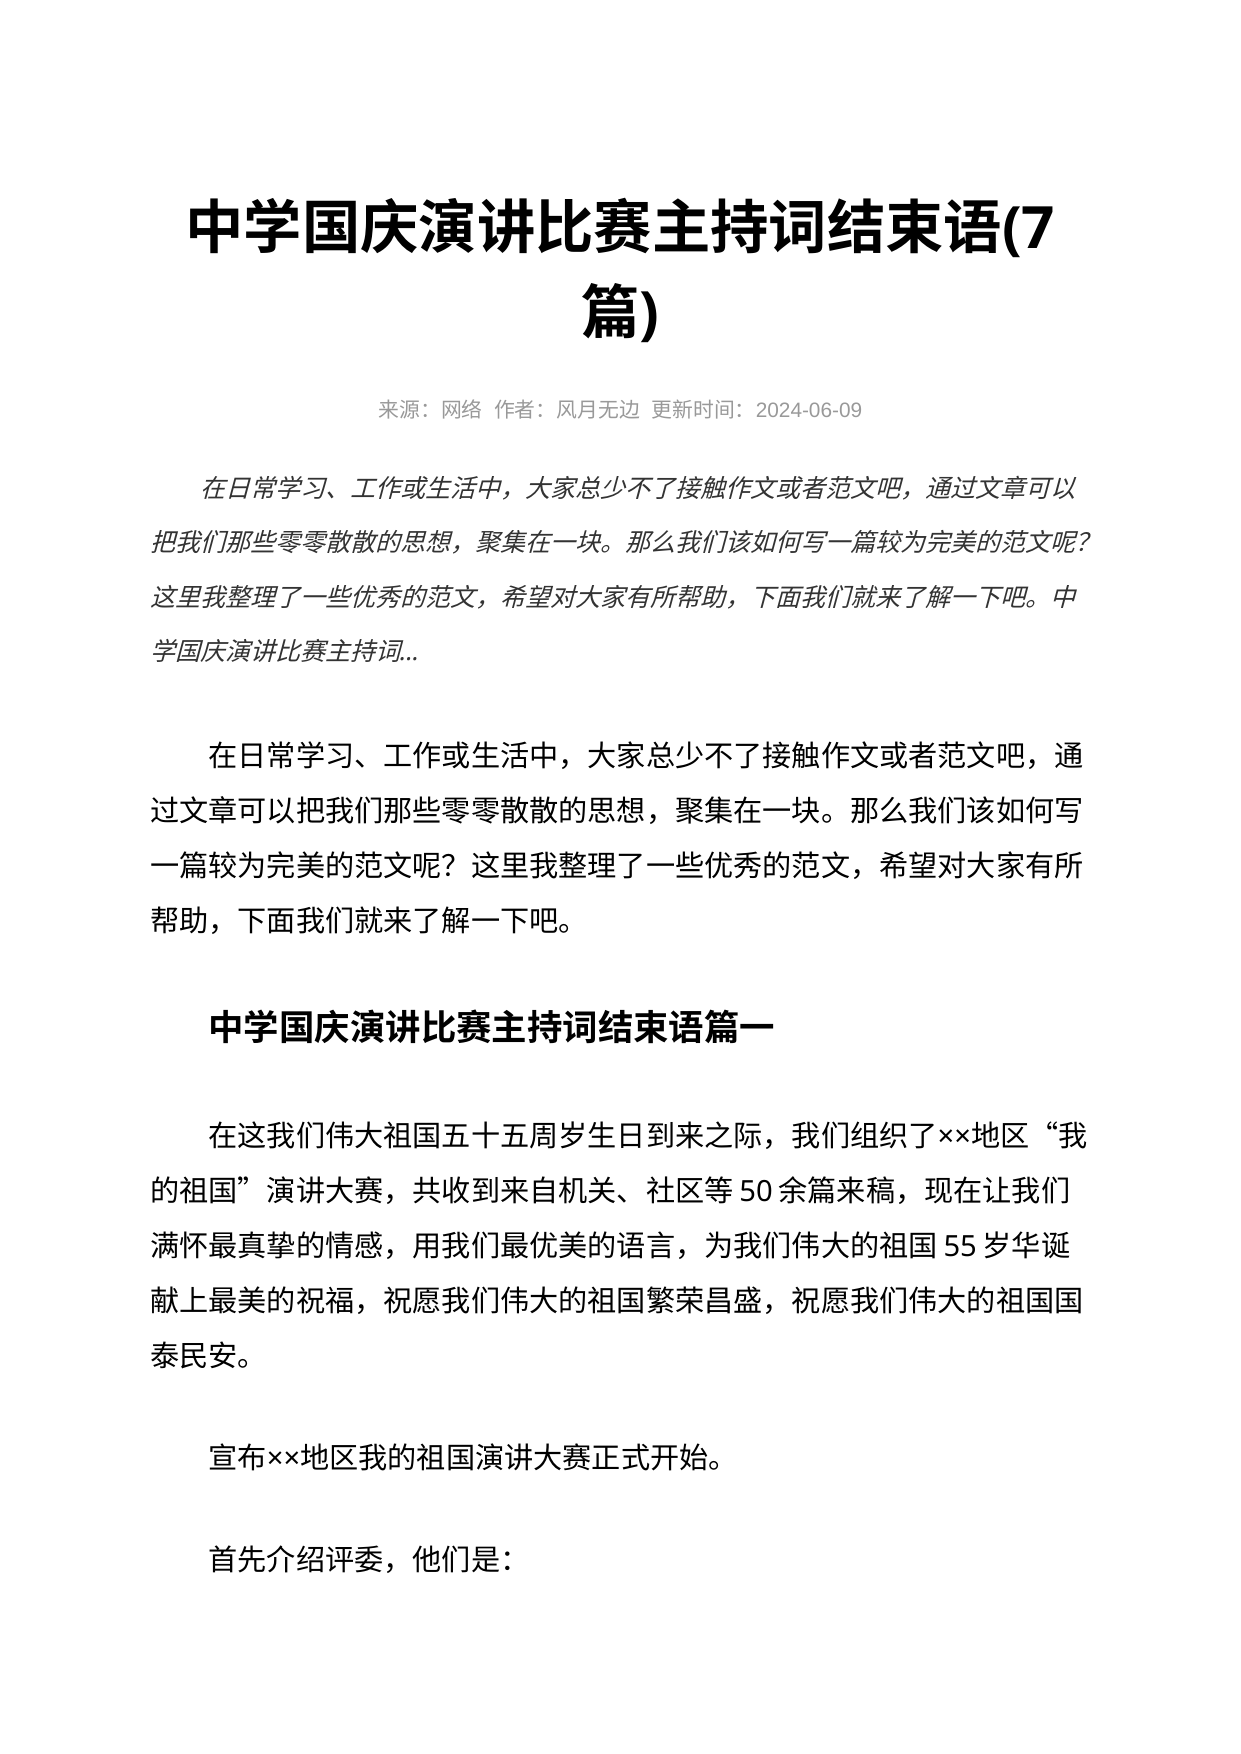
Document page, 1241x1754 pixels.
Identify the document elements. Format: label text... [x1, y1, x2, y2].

text 中学国庆演讲比赛主持词结束语篇一 [150, 999, 1090, 1051]
text 在日常学习、工作或生活中，大家总少不了接触作文或者范文吧，通过文章可以把我们那些零零散散的思想，聚集在一块。那么我们该如何写一篇较为完美的范文呢？这里我整理了一些优秀的范文，希望对大家有所帮助，下面我们就来了解一下吧。 [150, 733, 1090, 940]
text 首先介绍评委，他们是： [150, 1536, 1090, 1579]
text 在这我们伟大祖国五十五周岁生日到来之际，我们组织了××地区“我的祖国”演讲大赛，共收到来自机关、社区等50余篇来稿，现在让我们满怀最真挚的情感，用我们最优美的语言，为我们伟大的祖国55岁华诞献上最美的祝福，祝愿我们伟大的祖国繁荣昌盛，祝愿我们伟大的祖国国泰民安。 [150, 1113, 1090, 1375]
subtitle 中学国庆演讲比赛主持词结束语(7篇) [150, 181, 1090, 351]
text 宣布××地区我的祖国演讲大赛正式开始。 [150, 1434, 1090, 1477]
text 来源：网络 作者：风月无边 更新时间：2024-06-09 [150, 398, 1090, 422]
text 在日常学习、工作或生活中，大家总少不了接触作文或者范文吧，通过文章可以把我们那些零零散散的思想，聚集在一块。那么我们该如何写一篇较为完美的范文呢？这里我整理了一些优秀的范文，希望对大家有所帮助，下面我们就来了解一下吧。中学国庆演讲比赛主持词... [150, 468, 1090, 668]
